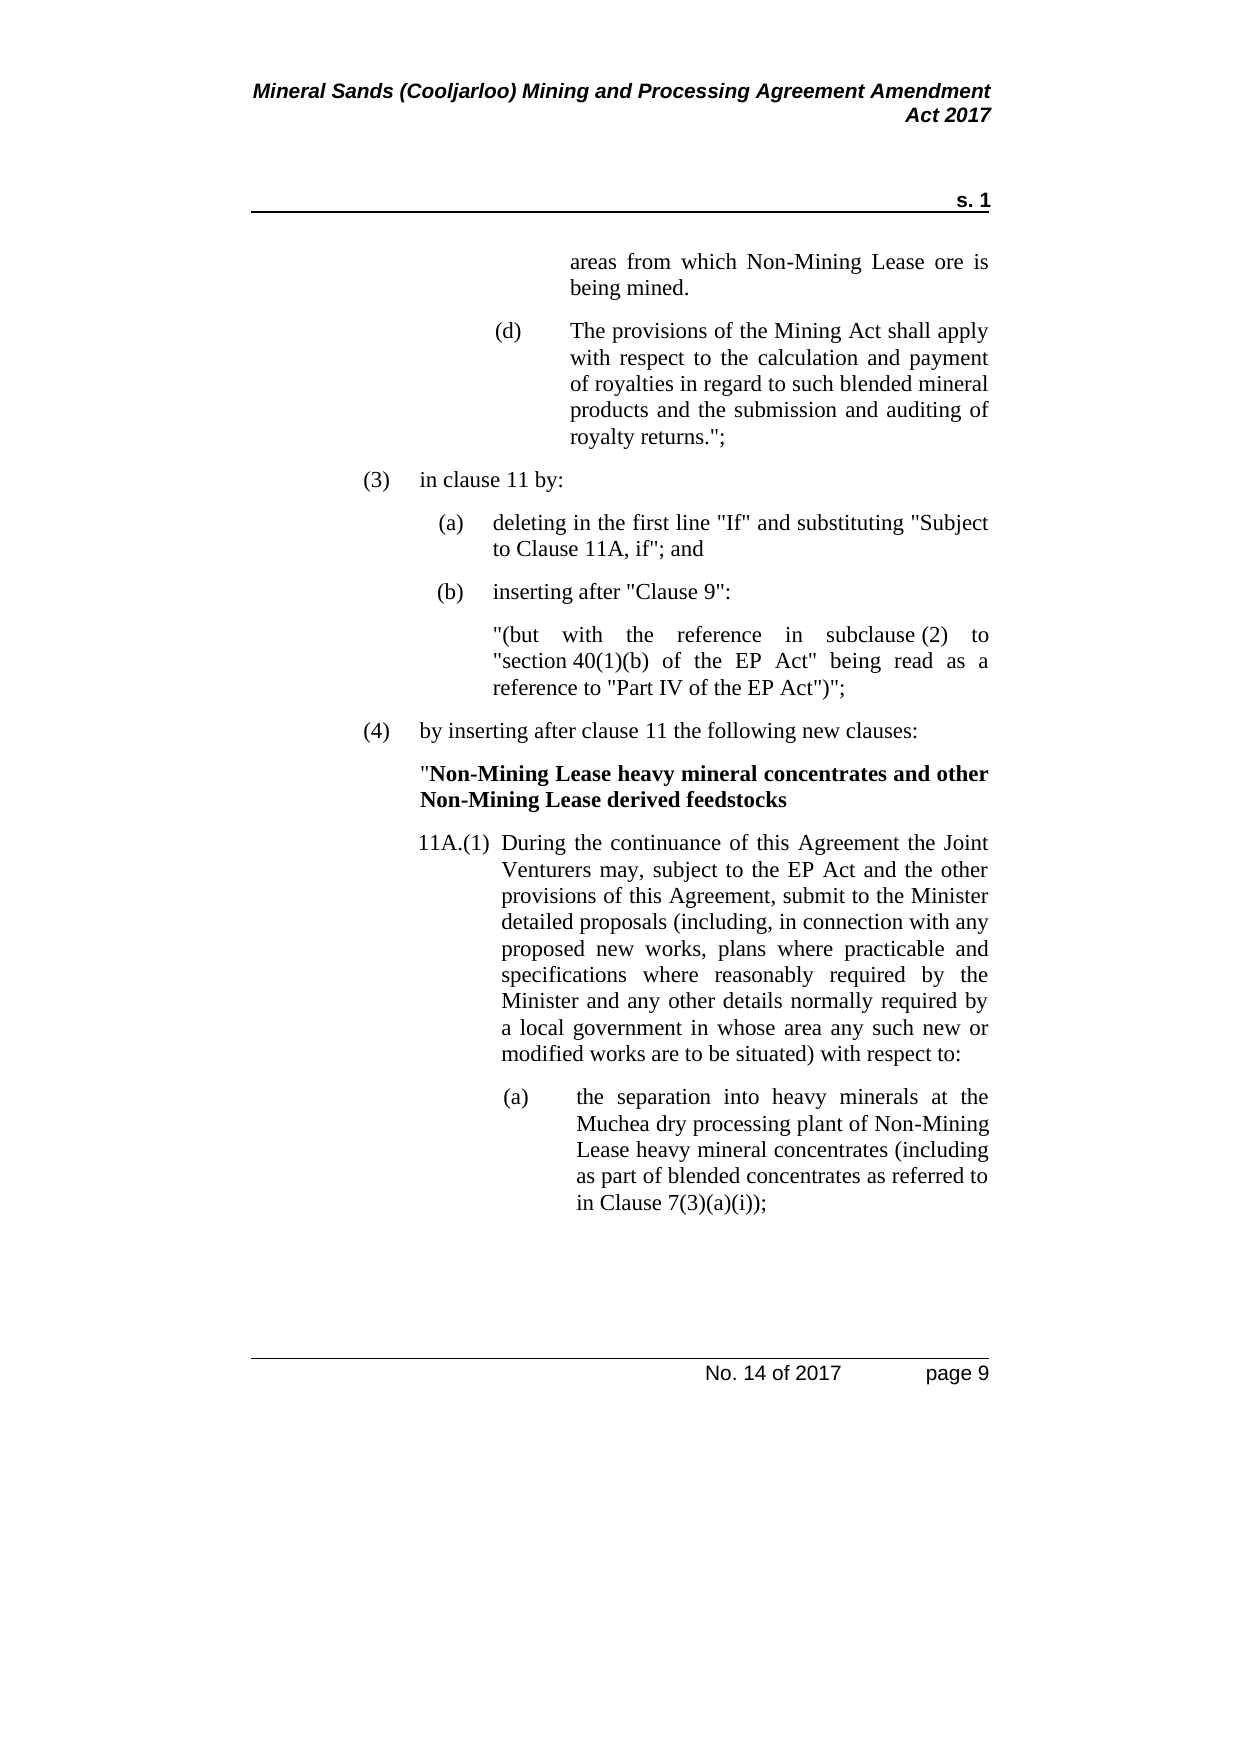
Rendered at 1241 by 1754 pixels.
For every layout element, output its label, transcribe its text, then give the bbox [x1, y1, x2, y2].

text 11A.(1) During the continuance of this Agreement the Joint Venturers may, subject to the EP Act and the other provisions of this Agreement, submit to the Minister detailed proposals (including, in connection with any proposed new works, plans where practicable and specifications where reasonably required by the Minister and any other details normally required by a local government in whose area any such new or modified works are to be situated) with respect to: [418, 829, 989, 1067]
text (3) in clause 11 by: [251, 466, 989, 492]
text "(but with the reference in subclause (2) to "section 40(1)(b) of the EP Act" being read as a reference to "Part IV of the EP Act")"; [493, 621, 989, 700]
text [495, 248, 989, 301]
text (4) by inserting after clause 11 the following new clauses: [251, 717, 989, 743]
text (a) the separation into heavy minerals at the Muchea dry processing plant of Non-Mining Lease heavy mineral concentrates (including as part of blended concentrates as referred to in Clause 7(3)(a)(i)); [503, 1083, 989, 1215]
text (a) deleting in the first line "If" and substituting "Subject to Clause 11A, if"; and [251, 509, 989, 562]
text "Non-Mining Lease heavy mineral concentrates and other Non-Mining Lease derived feedstocks [420, 760, 989, 813]
text (d) The provisions of the Mining Act shall apply with respect to the calculation and payment of royalties in regard to such blended mineral products and the submission and auditing of royalty returns."; [495, 317, 989, 449]
text (b) inserting after "Clause 9": [251, 578, 989, 604]
